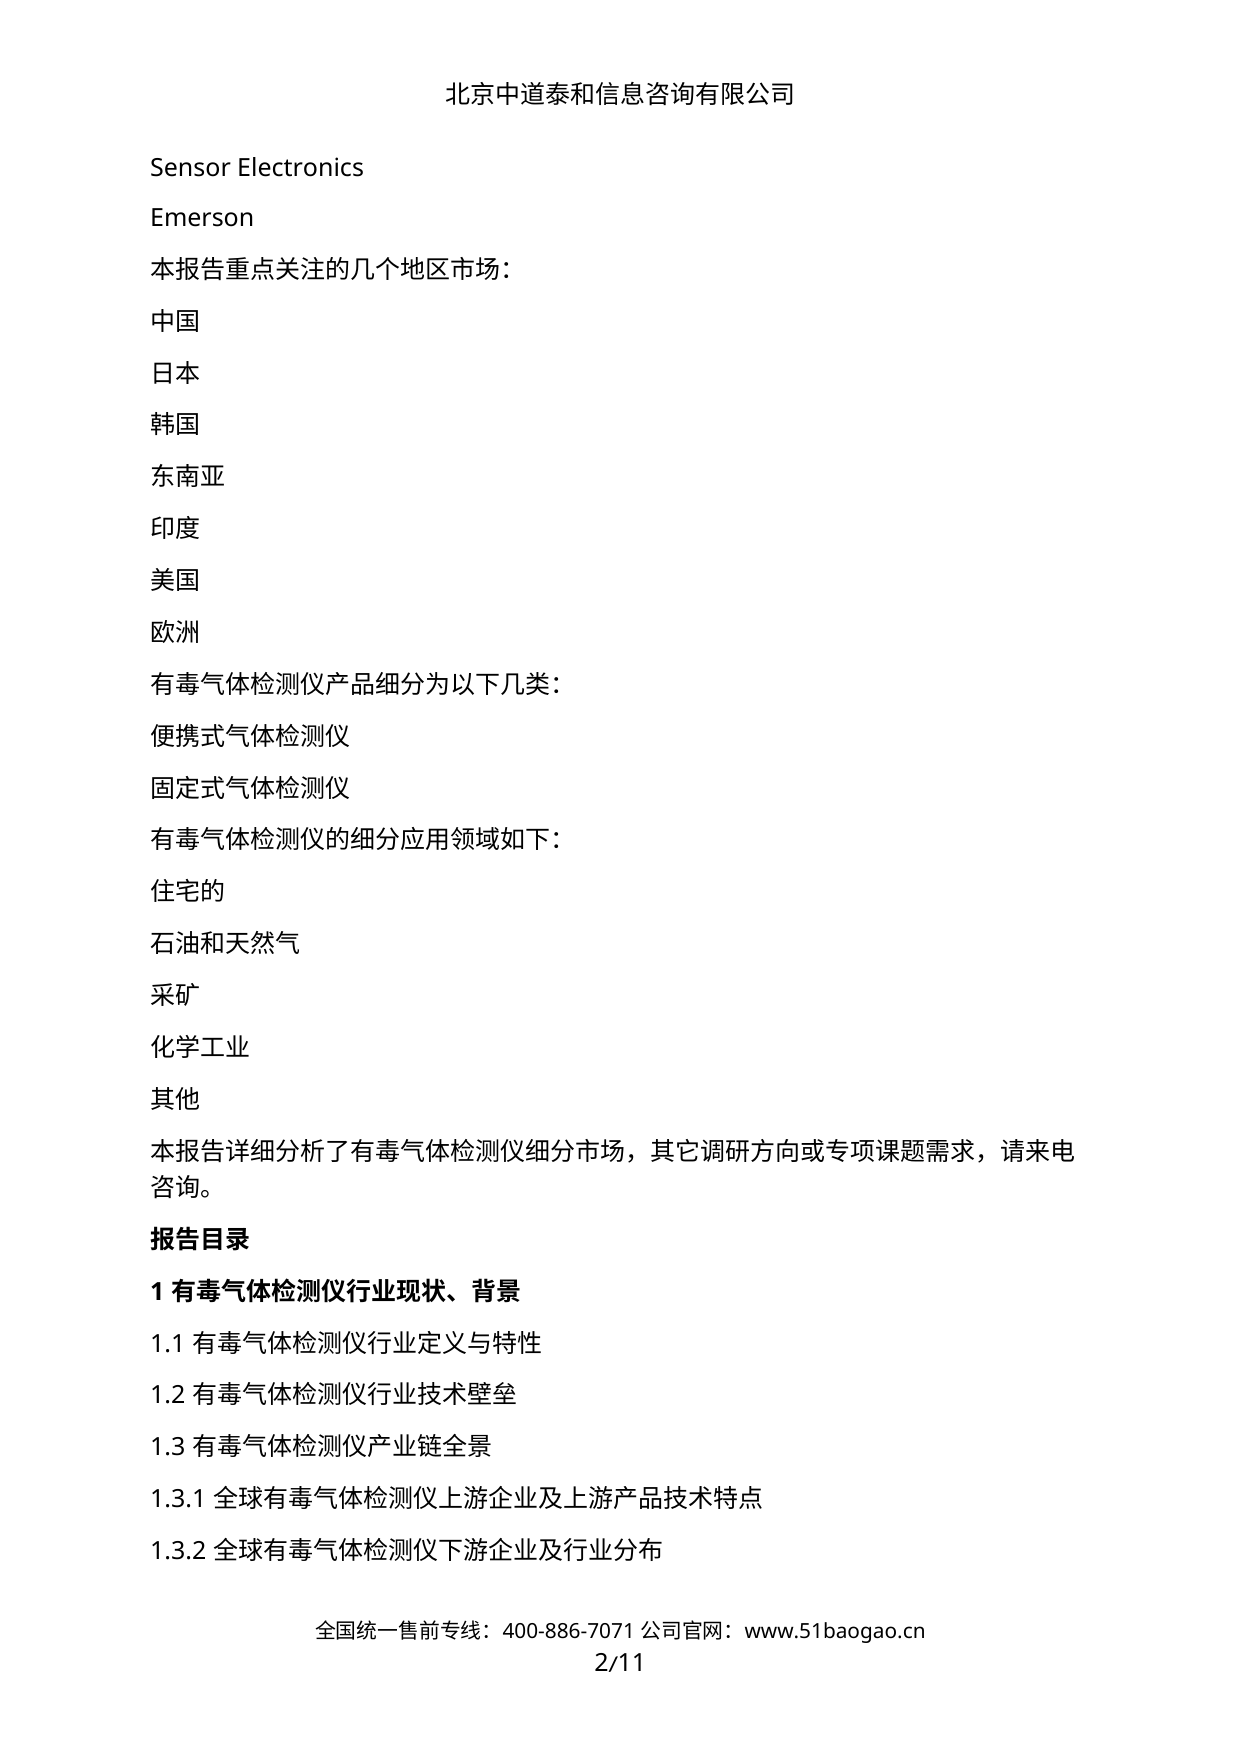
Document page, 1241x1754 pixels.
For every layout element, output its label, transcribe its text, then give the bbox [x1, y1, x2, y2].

text 1 有毒气体检测仪行业现状、背景 [150, 1271, 1090, 1307]
text 中国 [150, 301, 1090, 337]
text 1.2 有毒气体检测仪行业技术壁垒 [150, 1375, 1090, 1411]
text 1.3 有毒气体检测仪产业链全景 [150, 1427, 1090, 1463]
text 住宅的 [150, 872, 1090, 908]
text 化学工业 [150, 1027, 1090, 1064]
text 报告目录 [150, 1219, 1090, 1256]
text 印度 [150, 509, 1090, 545]
text 有毒气体检测仪的细分应用领域如下： [150, 820, 1090, 856]
text 本报告重点关注的几个地区市场： [150, 249, 1090, 286]
text Emerson [150, 200, 1090, 234]
text 有毒气体检测仪产品细分为以下几类： [150, 664, 1090, 701]
text 日本 [150, 353, 1090, 389]
text 1.3.2 全球有毒气体检测仪下游企业及行业分布 [150, 1531, 1090, 1567]
text 东南亚 [150, 457, 1090, 493]
text 1.1 有毒气体检测仪行业定义与特性 [150, 1323, 1090, 1359]
text 韩国 [150, 405, 1090, 441]
text 固定式气体检测仪 [150, 768, 1090, 804]
text 本报告详细分析了有毒气体检测仪细分市场，其它调研方向或专项课题需求，请来电咨询。 [150, 1131, 1090, 1204]
text Sensor Electronics [150, 150, 1090, 184]
text 石油和天然气 [150, 924, 1090, 960]
text 1.3.1 全球有毒气体检测仪上游企业及上游产品技术特点 [150, 1479, 1090, 1515]
text 便携式气体检测仪 [150, 716, 1090, 752]
text 其他 [150, 1079, 1090, 1116]
text 采矿 [150, 976, 1090, 1012]
text 欧洲 [150, 612, 1090, 649]
text 美国 [150, 561, 1090, 597]
